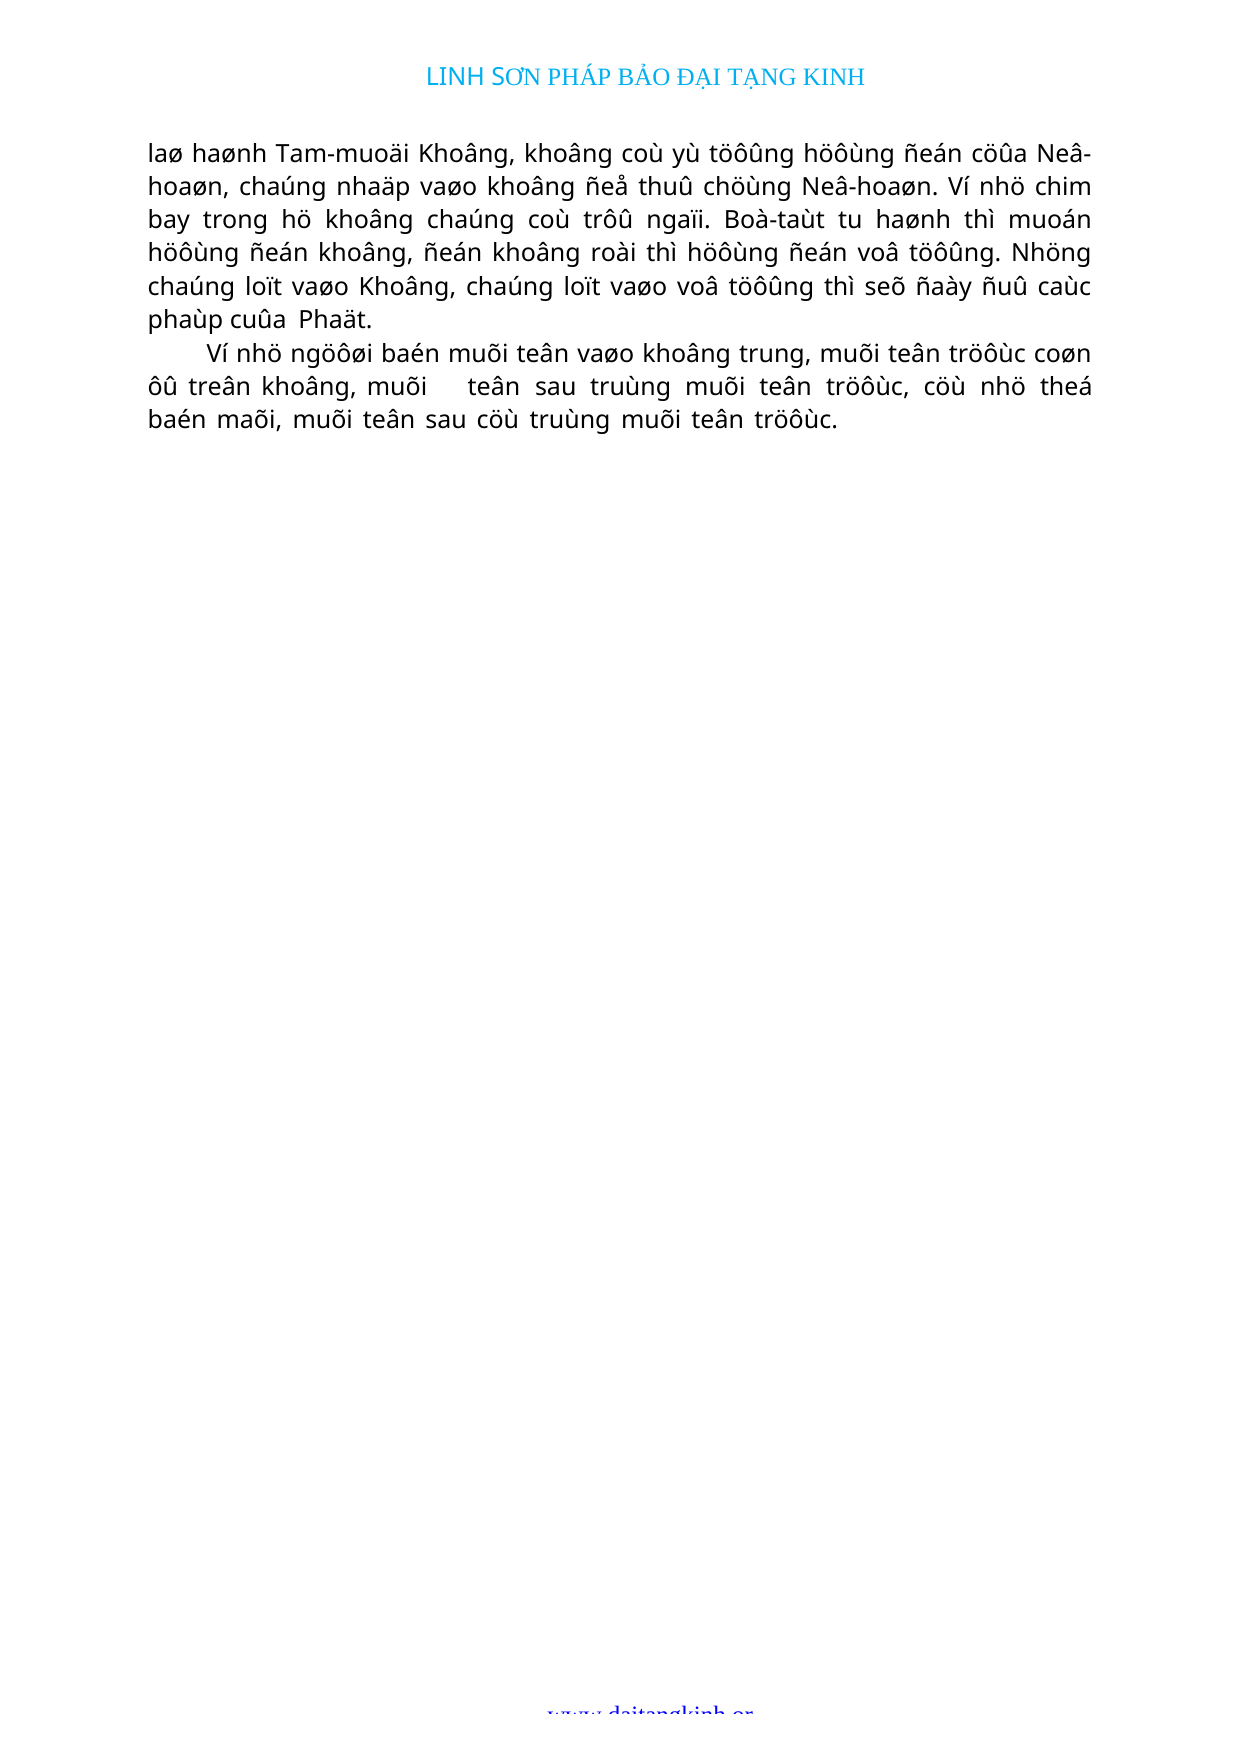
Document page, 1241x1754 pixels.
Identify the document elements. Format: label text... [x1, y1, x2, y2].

text Ví nhö ngöôøi baén muõi teân vaøo khoâng trung, muõi teân tröôùc coøn ôû treân khoâng, muõi teân sau truùng muõi teân tröôùc, cöù nhö theá baén maõi, muõi teân sau cöù truùng muõi teân tröôùc. [147, 336, 1093, 436]
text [147, 135, 1093, 336]
